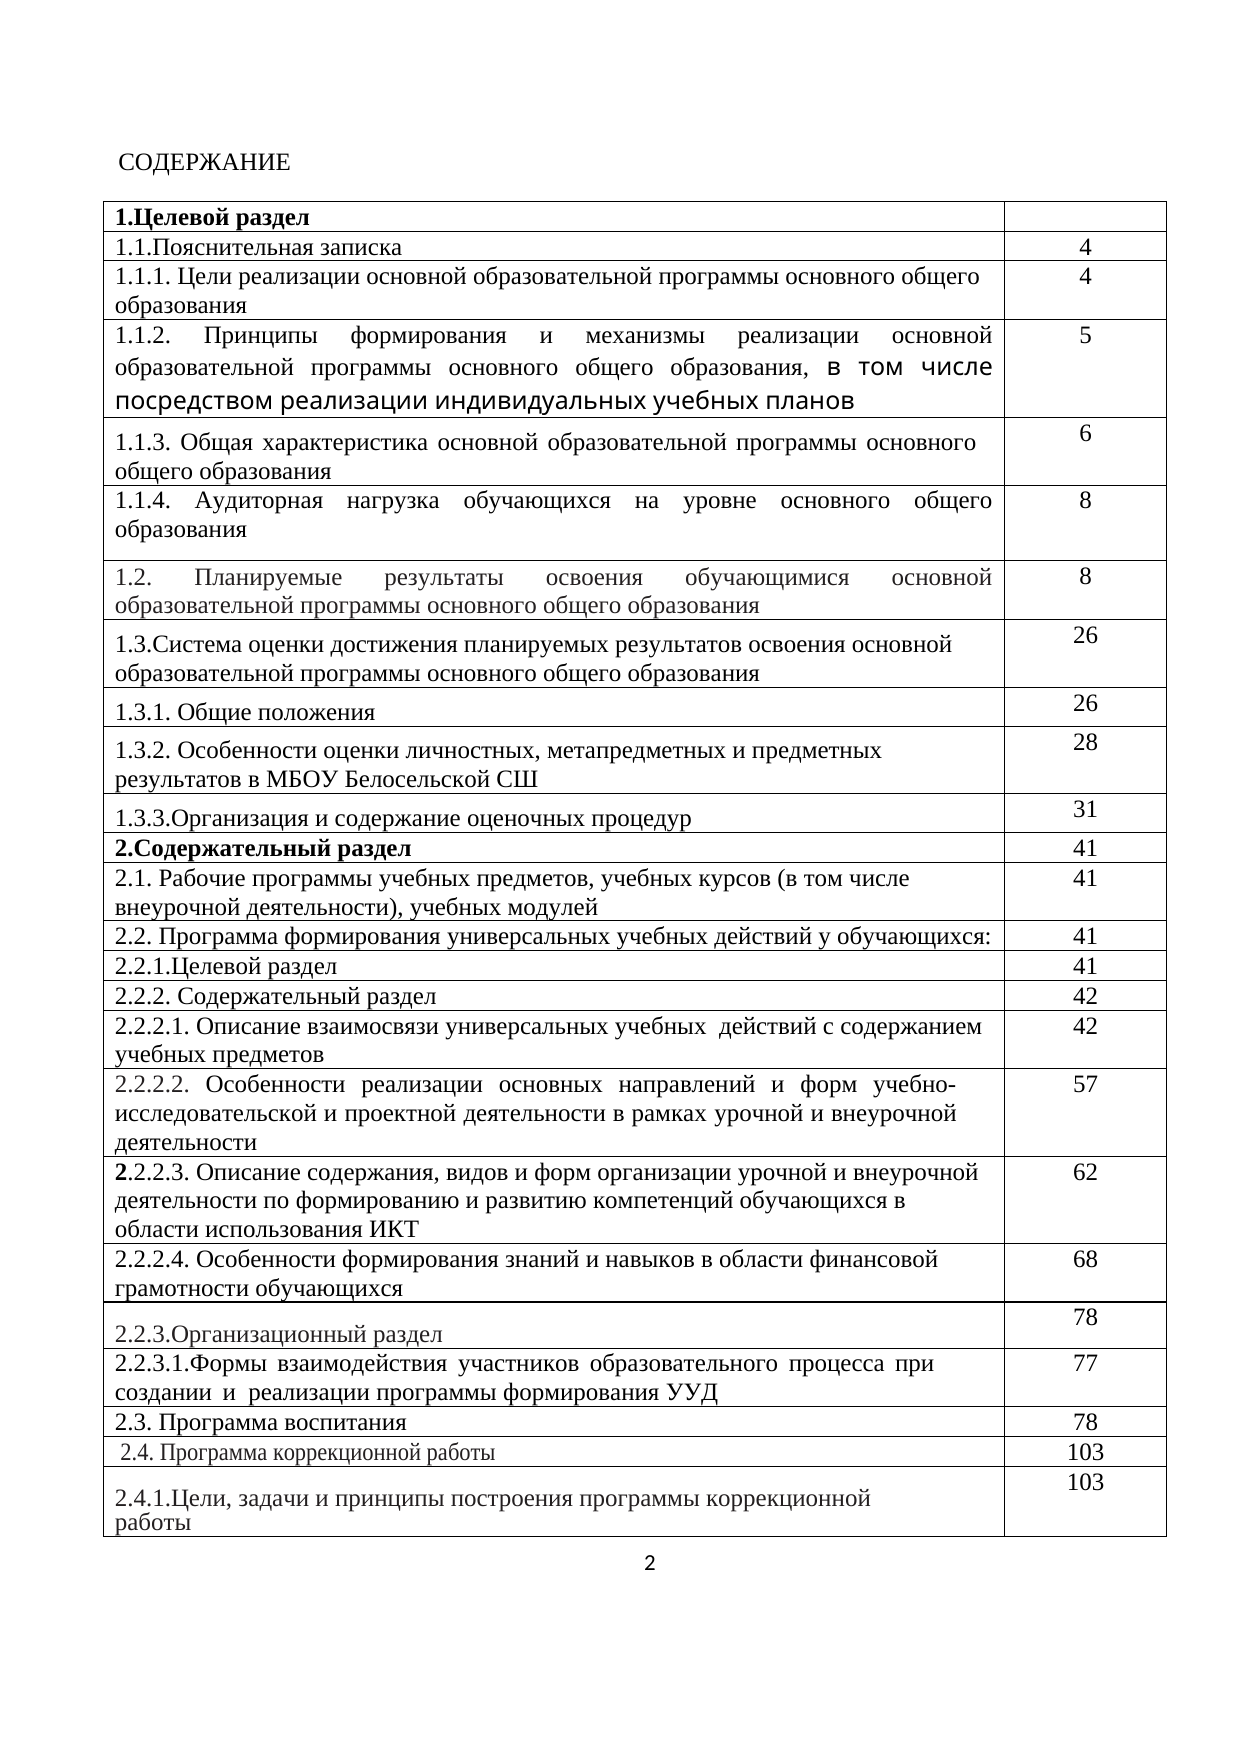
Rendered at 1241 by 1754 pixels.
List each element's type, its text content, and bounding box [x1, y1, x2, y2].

table_cell 78 [1005, 1407, 1166, 1436]
table_cell 1.3.Система оценки достижения планируемых результатов освоения основной образовательной программы основного общего образования [104, 620, 1004, 687]
table_cell 103 [1005, 1437, 1166, 1466]
table_cell 2.2. Программа формирования универсальных учебных действий у обучающихся: [104, 921, 1004, 950]
table_cell 77 [1005, 1349, 1166, 1406]
table_cell 2.2.2.1. Описание взаимосвязи универсальных учебных действий с содержанием учебных предметов [104, 1011, 1004, 1068]
table_cell 1.1.1. Цели реализации основной образовательной программы основного общего образования [104, 261, 1004, 319]
table_cell 103 [1005, 1467, 1166, 1536]
table_cell 28 [1005, 727, 1166, 793]
table_cell 2.2.3.1.Формы взаимодействия участников образовательного процесса при создании и реализации программы формирования УУД [104, 1349, 1004, 1406]
table_cell 41 [1005, 951, 1166, 980]
table_cell 1.1.2. Принципы формирования и механизмы реализации основной образовательной программы основного общего образования, в том числе посредством реализации индивидуальных учебных планов [104, 320, 1004, 417]
table_cell 26 [1005, 620, 1166, 687]
table_cell 5 [1005, 320, 1166, 417]
table_cell 2.2.2.4. Особенности формирования знаний и навыков в области финансовой грамотности обучающихся [104, 1244, 1004, 1301]
table_cell 26 [1005, 688, 1166, 726]
table_header 1.Целевой раздел [104, 202, 1004, 231]
table_cell 2.Содержательный раздел [104, 833, 1004, 862]
table_cell 2.3. Программа воспитания [104, 1407, 1004, 1436]
table_cell 2.2.3.Организационный раздел [104, 1303, 1004, 1347]
table_cell 1.3.1. Общие положения [104, 688, 1004, 726]
table_cell 42 [1005, 1011, 1166, 1068]
table_cell 4 [1005, 232, 1166, 260]
table_cell 1.1.3. Общая характеристика основной образовательной программы основного общего образования [104, 418, 1004, 484]
table_cell 42 [1005, 981, 1166, 1010]
table_cell 1.2. Планируемые результаты освоения обучающимися основной образовательной программы основного общего образования [104, 561, 1004, 619]
table_cell 2.4.1.Цели, задачи и принципы построения программы коррекционной работы [104, 1467, 1004, 1536]
table_cell 31 [1005, 794, 1166, 832]
table_cell 68 [1005, 1244, 1166, 1301]
table_cell 1.3.3.Организация и содержание оценочных процедур [104, 794, 1004, 832]
table_cell 4 [1005, 261, 1166, 319]
table_cell 2.2.2.2. Особенности реализации основных направлений и форм учебно-исследовательской и проектной деятельности в рамках урочной и внеурочной деятельности [104, 1069, 1004, 1156]
table_cell 6 [1005, 418, 1166, 484]
table_cell 2.2.2. Содержательный раздел [104, 981, 1004, 1010]
text СОДЕРЖАНИЕ [118, 147, 1181, 176]
table_cell 2.4. Программа коррекционной работы [104, 1437, 1004, 1466]
table_cell 41 [1005, 833, 1166, 862]
table_cell 1.1.4. Аудиторная нагрузка обучающихся на уровне основного общего образования [104, 486, 1004, 560]
table_cell 1.1.Пояснительная записка [104, 232, 1004, 260]
table_cell 78 [1005, 1303, 1166, 1347]
table_cell 62 [1005, 1157, 1166, 1243]
table_cell 1.3.2. Особенности оценки личностных, метапредметных и предметных результатов в МБОУ Белосельской СШ [104, 727, 1004, 793]
table_cell 8 [1005, 486, 1166, 560]
table_cell 2.1. Рабочие программы учебных предметов, учебных курсов (в том числе внеурочной деятельности), учебных модулей [104, 863, 1004, 920]
table_cell 57 [1005, 1069, 1166, 1156]
table_cell 2.2.2.3. Описание содержания, видов и форм организации урочной и внеурочной деятельности по формированию и развитию компетенций обучающихся в области использования ИКТ [104, 1157, 1004, 1243]
table_cell 41 [1005, 921, 1166, 950]
table_cell 2.2.1.Целевой раздел [104, 951, 1004, 980]
table_header [1005, 202, 1166, 231]
table_cell 8 [1005, 561, 1166, 619]
table_cell 41 [1005, 863, 1166, 920]
